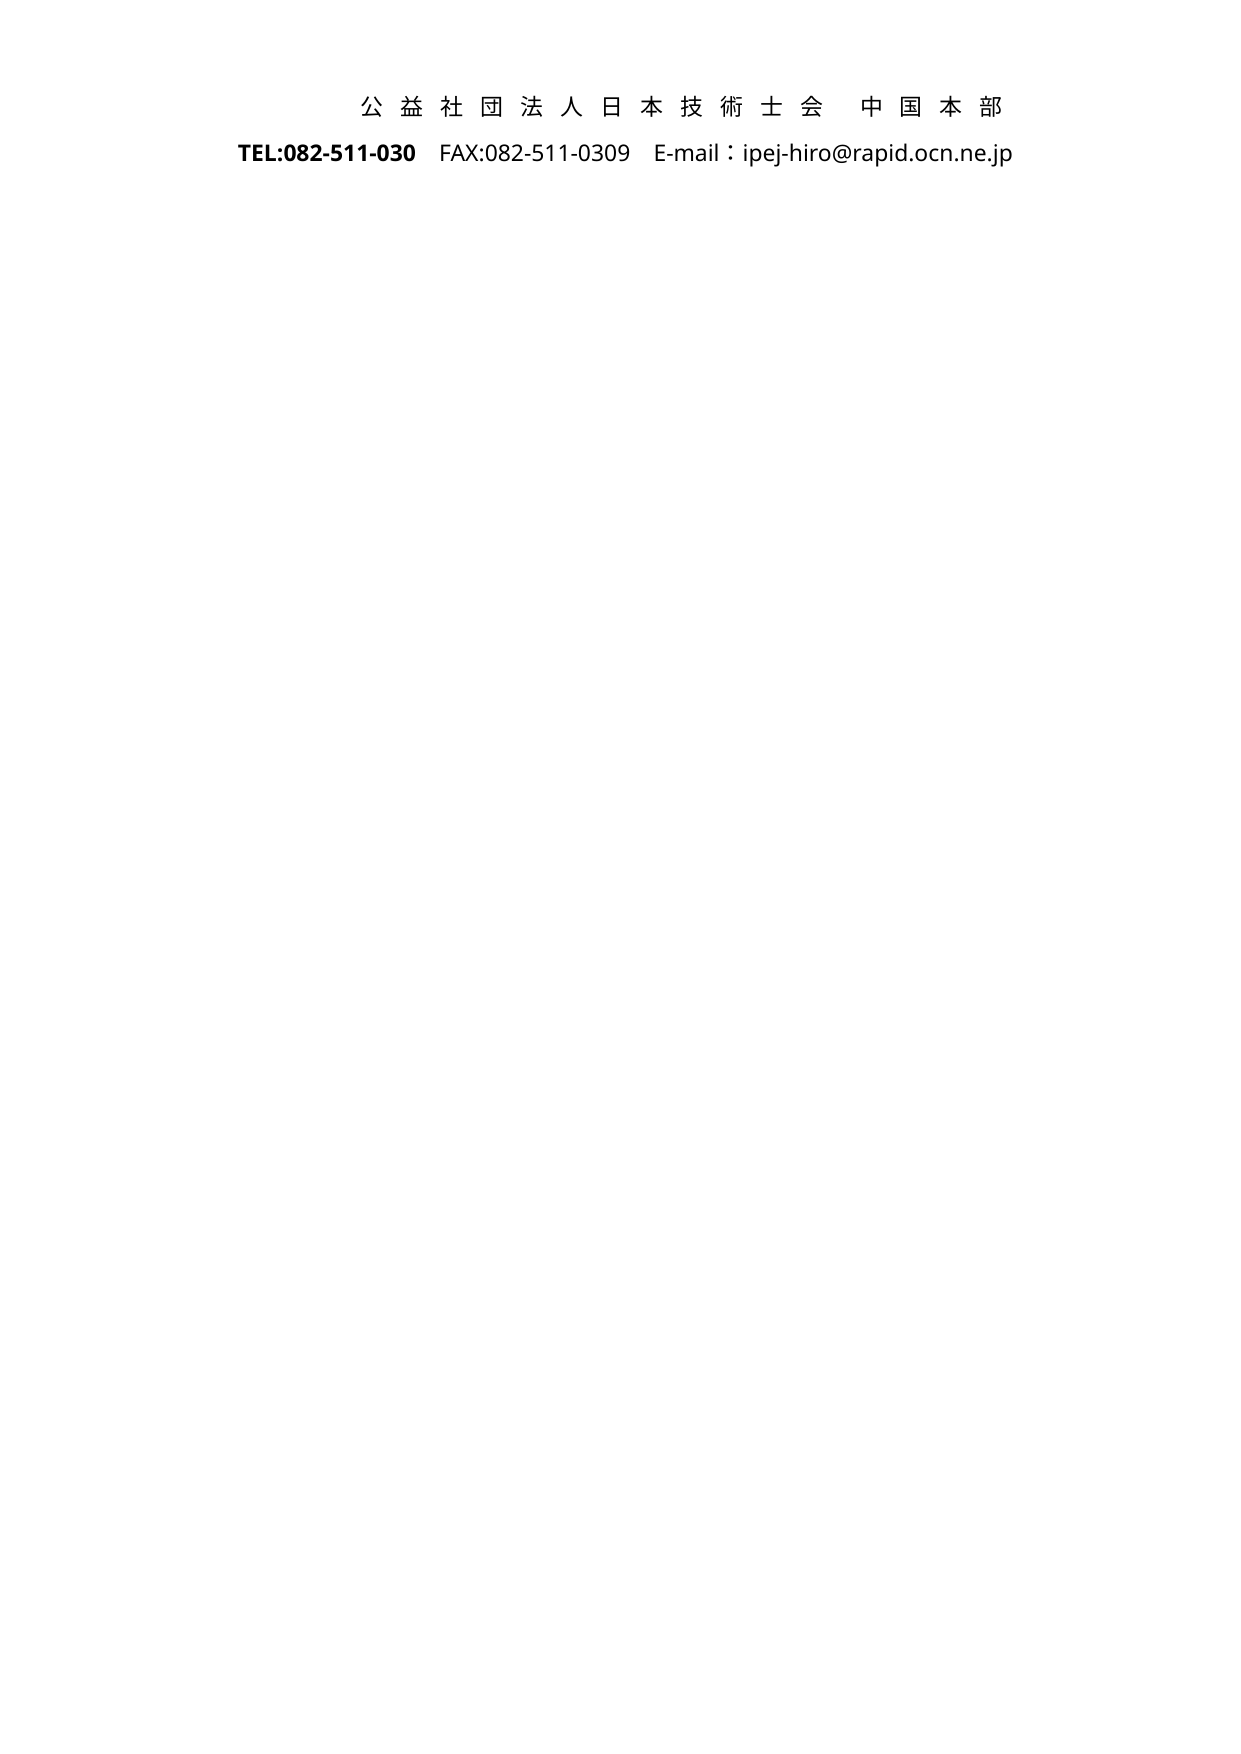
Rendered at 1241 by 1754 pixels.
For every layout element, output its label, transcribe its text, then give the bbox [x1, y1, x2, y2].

text TEL:082-511-030 FAX:082-511-0309 E-mail：ipej-hiro@rapid.ocn.ne.jp [174, 136, 1120, 167]
text 公益社団法人日本技術士会 中国本部 [120, 74, 1098, 136]
